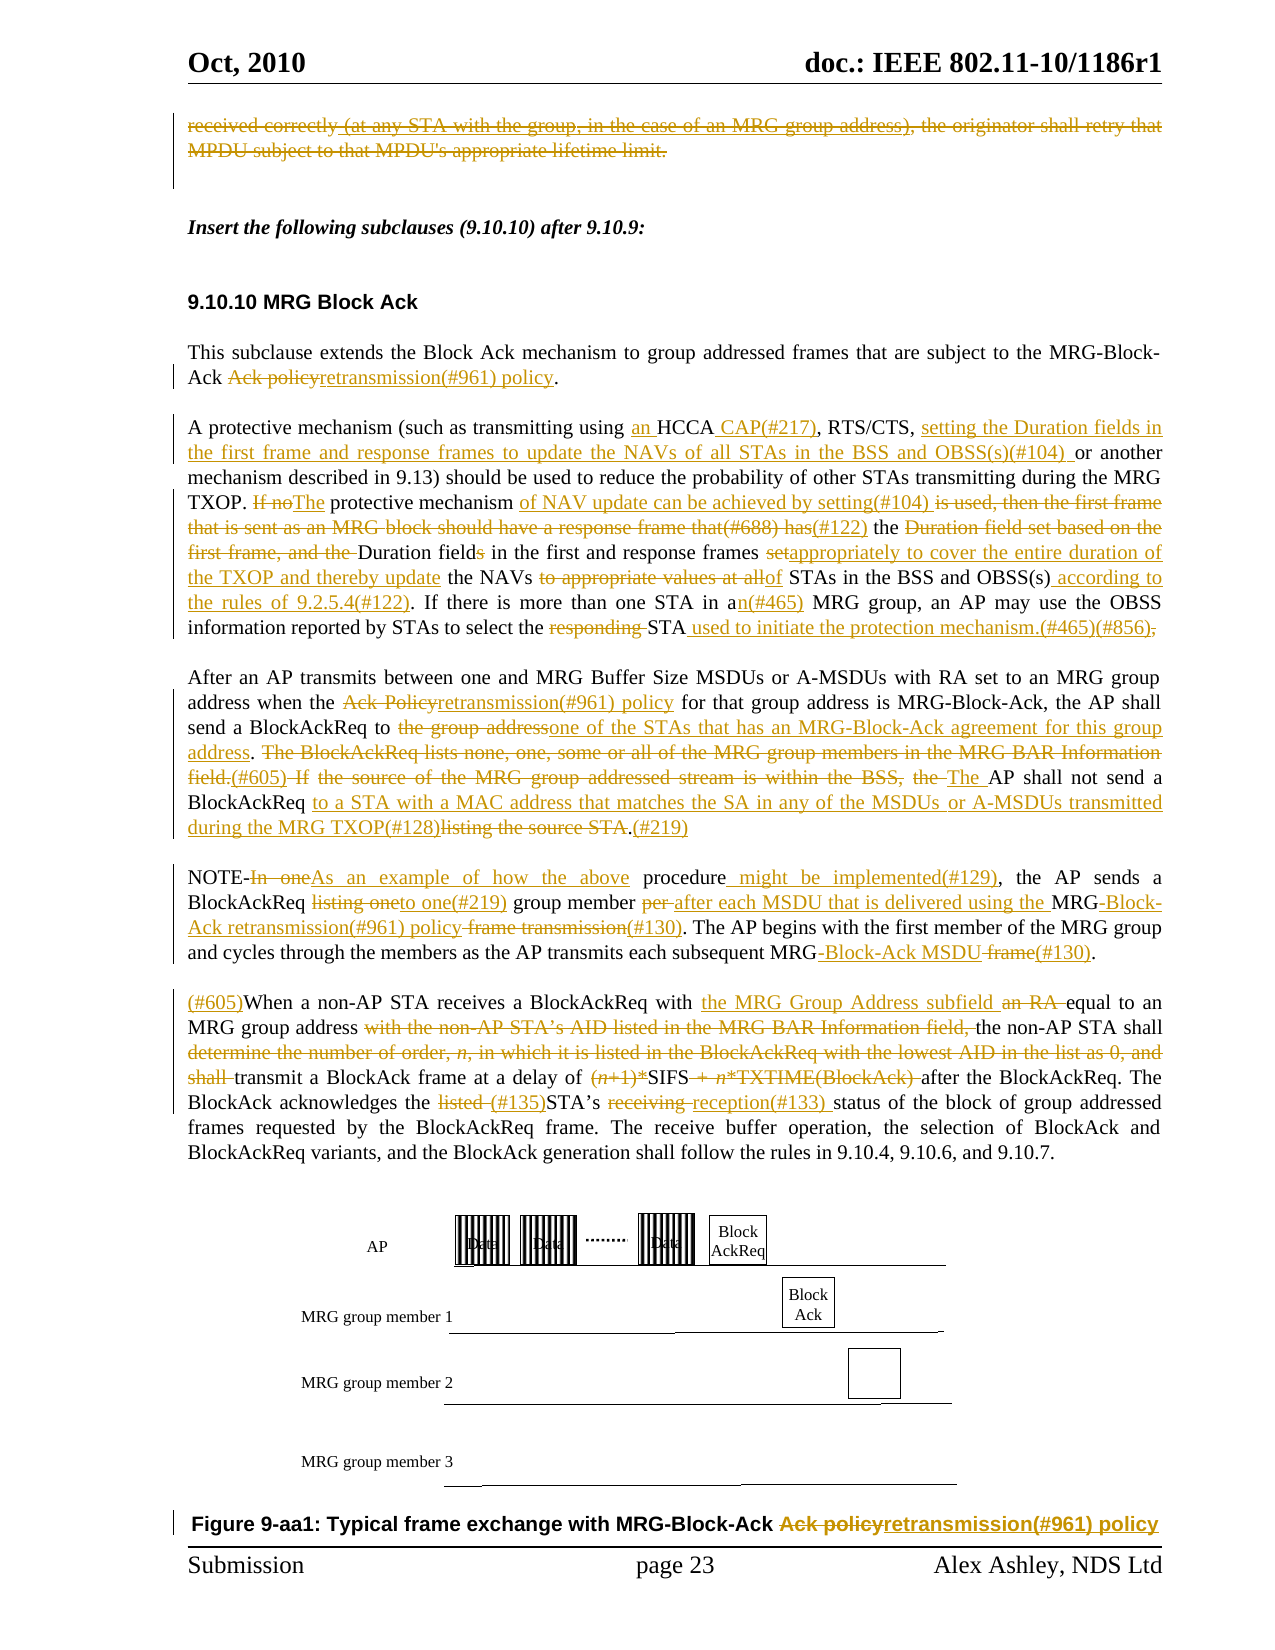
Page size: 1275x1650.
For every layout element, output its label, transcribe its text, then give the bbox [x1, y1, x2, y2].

text Insert the following subclauses (9.10.10) after 9.10.9: [187, 214, 1162, 239]
text When a non-AP STA receives a BlockAckReq with equal to an MRG group address the non-AP STA shall transmit a BlockAck frame at a delay of SIFSafter the BlockAckReq. The BlockAck acknowledges the STA’s status of the block of group addressed frames requested by the BlockAckReq frame. The receive buffer operation, the selection of BlockAck and BlockAckReq variants, and the BlockAck generation shall follow the rules in 9.10.4, 9.10.6, and 9.10.7. [187, 989, 1162, 1053]
text When a non-AP STA receives a BlockAckReq with equal to an MRG group address the non-AP STA shall transmit a BlockAck frame at a delay of SIFSafter the BlockAckReq. The BlockAck acknowledges the STA’s status of the block of group addressed frames requested by the BlockAckReq frame. The receive buffer operation, the selection of BlockAck and BlockAckReq variants, and the BlockAck generation shall follow the rules in 9.10.4, 9.10.6, and 9.10.7. [187, 1054, 1162, 1164]
text NOTE- procedure, the AP sends a BlockAckReq group member MRG. The AP begins with the first member of the MRG group and cycles through the members as the AP transmits each subsequent MRG. [187, 864, 1162, 964]
text This subclause extends the Block Ack mechanism to group addressed frames that are subject to the MRG-Block-Ack . [187, 339, 1162, 389]
text A protective mechanism (such as transmitting using HCCA, RTS/CTS, or another mechanism described in 9.13) should be used to reduce the probability of other STAs transmitting during the MRG TXOP. protective mechanism the Duration field in the first and response frames the NAVs STAs in the BSS and OBSS(s). If there is more than one STA in a MRG group, an AP may use the OBSS information reported by STAs to select the STA [187, 414, 1162, 639]
title Figure 9-aa1: Typical frame exchange with MRG-Block-Ack [187, 1189, 1162, 1535]
text 9.10.10 MRG Block Ack [187, 290, 1162, 314]
text After an AP transmits between one and MRG Buffer Size MSDUs or A-MSDUs with RA set to an MRG group address when the for that group address is MRG-Block-Ack, the AP shall send a BlockAckReq to . AP shall not send a BlockAckReq . [187, 664, 1162, 839]
